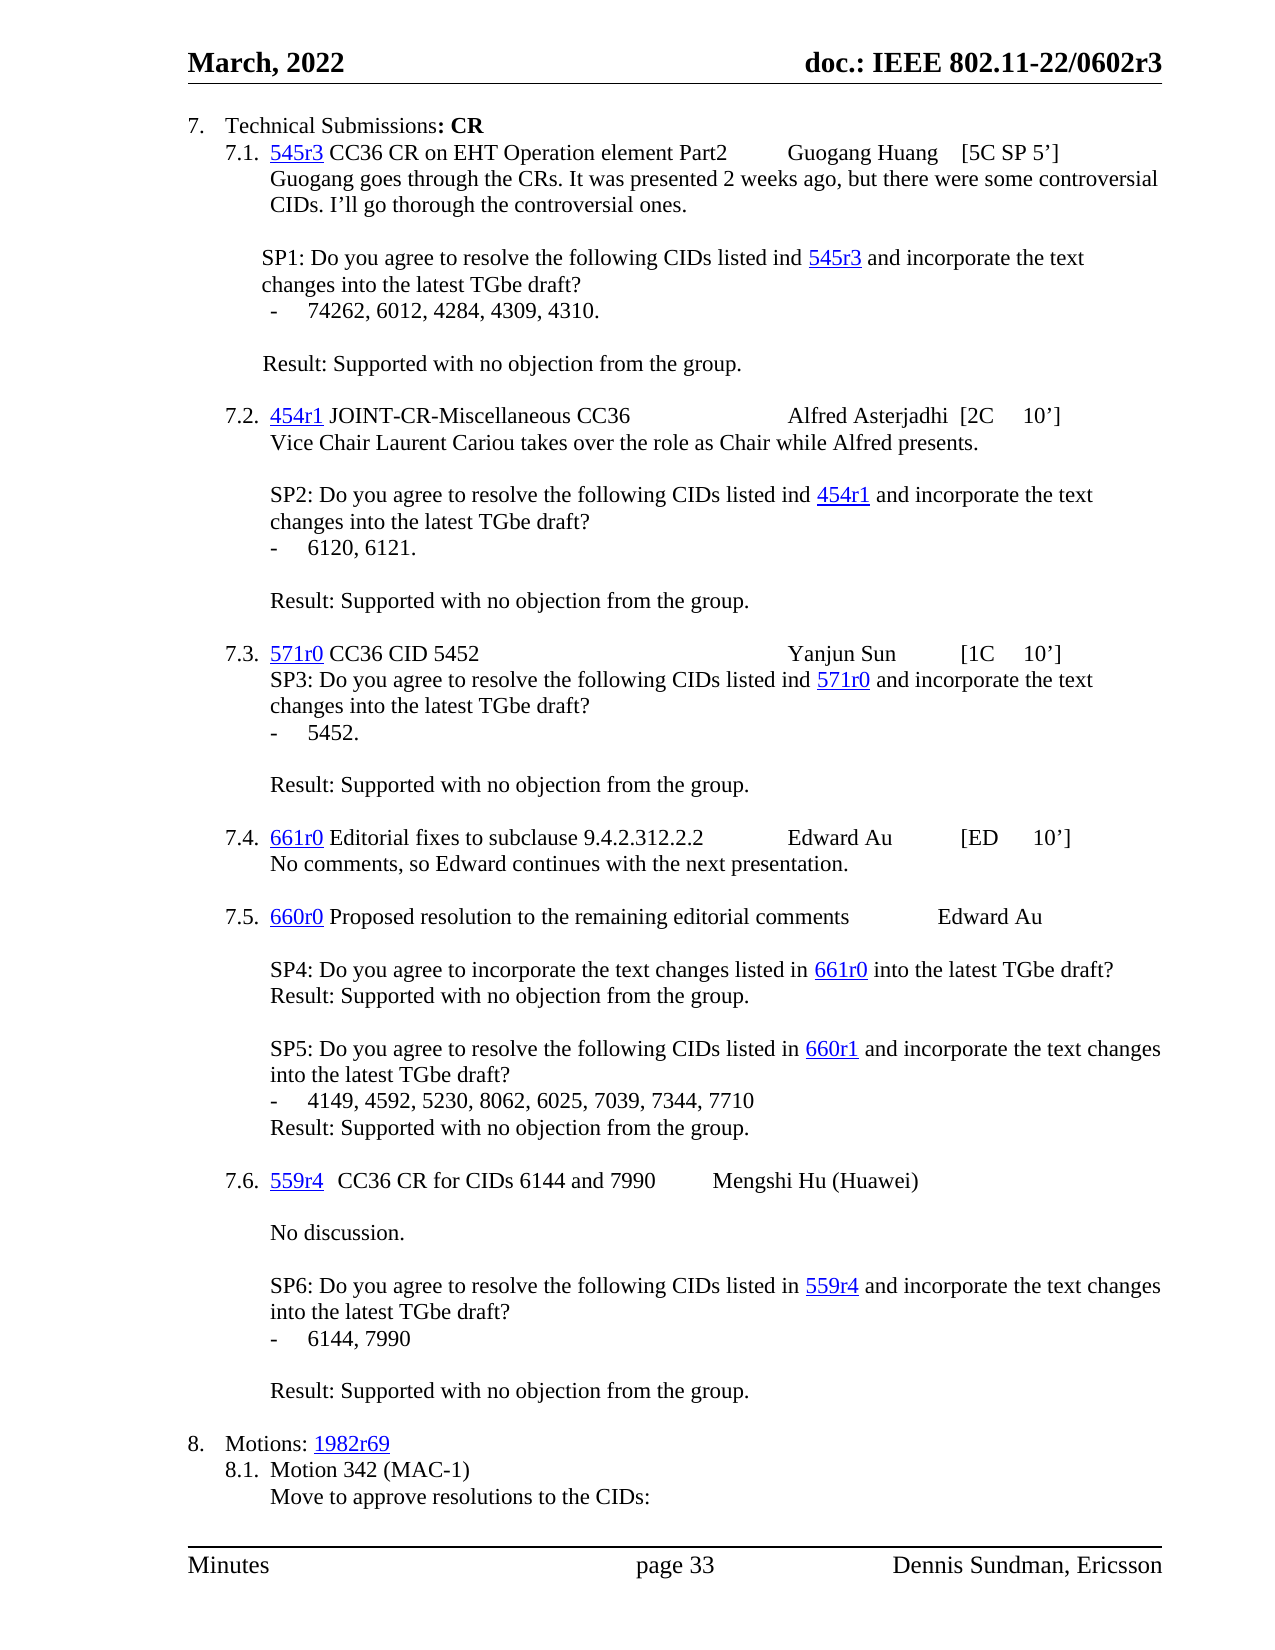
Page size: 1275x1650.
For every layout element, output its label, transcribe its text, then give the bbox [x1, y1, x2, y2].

list SP2: Do you agree to resolve the following CIDs listed ind 454r1 and incorporate the text changes into the latest TGbe draft? [270, 481, 1162, 534]
text Result: Supported with no objection from the group. [262, 350, 1162, 376]
list 6120, 6121. [270, 534, 1162, 561]
list 545r3 CC36 CR on EHT Operation element Part2 Guogang Huang [5C SP 5’] [225, 139, 1162, 165]
list 571r0 CC36 CID 5452 Yanjun Sun [1C 10’] [225, 639, 1162, 666]
list 6144, 7990 [270, 1325, 1162, 1351]
list 5452. [270, 719, 1162, 745]
list 74262, 6012, 4284, 4309, 4310. [270, 297, 1162, 323]
list Motion 342 (MAC-1) [225, 1457, 1162, 1483]
text SP4: Do you agree to incorporate the text changes listed in 661r0 into the latest TGbe draft? [270, 956, 1162, 982]
list Move to approve resolutions to the CIDs: [270, 1483, 1162, 1509]
list Motions: 1982r69 [187, 1430, 1162, 1457]
list Guogang goes through the CRs. It was presented 2 weeks ago, but there were some controversial CIDs. I’ll go thorough the controversial ones. [270, 165, 1162, 218]
list 661r0 Editorial fixes to subclause 9.4.2.312.2.2 Edward Au [ED 10’] [225, 824, 1162, 850]
text Result: Supported with no objection from the group. [270, 771, 1162, 798]
text SP6: Do you agree to resolve the following CIDs listed in 559r4 and incorporate the text changes into the latest TGbe draft? [270, 1272, 1162, 1325]
text Result: Supported with no objection from the group. [270, 1114, 1162, 1140]
list SP1: Do you agree to resolve the following CIDs listed ind 545r3 and incorporate the text changes into the latest TGbe draft? [261, 244, 1162, 297]
list SP3: Do you agree to resolve the following CIDs listed ind 571r0 and incorporate the text changes into the latest TGbe draft? [270, 666, 1162, 719]
list 660r0 Proposed resolution to the remaining editorial comments Edward Au [225, 903, 1162, 929]
list Technical Submissions: CR [187, 112, 1162, 139]
list No comments, so Edward continues with the next presentation. [270, 850, 1162, 877]
list Result: Supported with no objection from the group. [270, 982, 1162, 1008]
list 454r1 JOINT-CR-Miscellaneous CC36 Alfred Asterjadhi [2C 10’] [225, 402, 1162, 429]
list 559r4 CC36 CR for CIDs 6144 and 7990 Mengshi Hu (Huawei) [225, 1167, 1162, 1193]
list 4149, 4592, 5230, 8062, 6025, 7039, 7344, 7710 [270, 1088, 1162, 1114]
list Vice Chair Laurent Cariou takes over the role as Chair while Alfred presents. [270, 429, 1162, 455]
text SP5: Do you agree to resolve the following CIDs listed in 660r1 and incorporate the text changes into the latest TGbe draft? [270, 1035, 1162, 1088]
list No discussion. [270, 1219, 1162, 1246]
text Result: Supported with no objection from the group. [270, 587, 1162, 613]
list Result: Supported with no objection from the group. [270, 1377, 1162, 1404]
